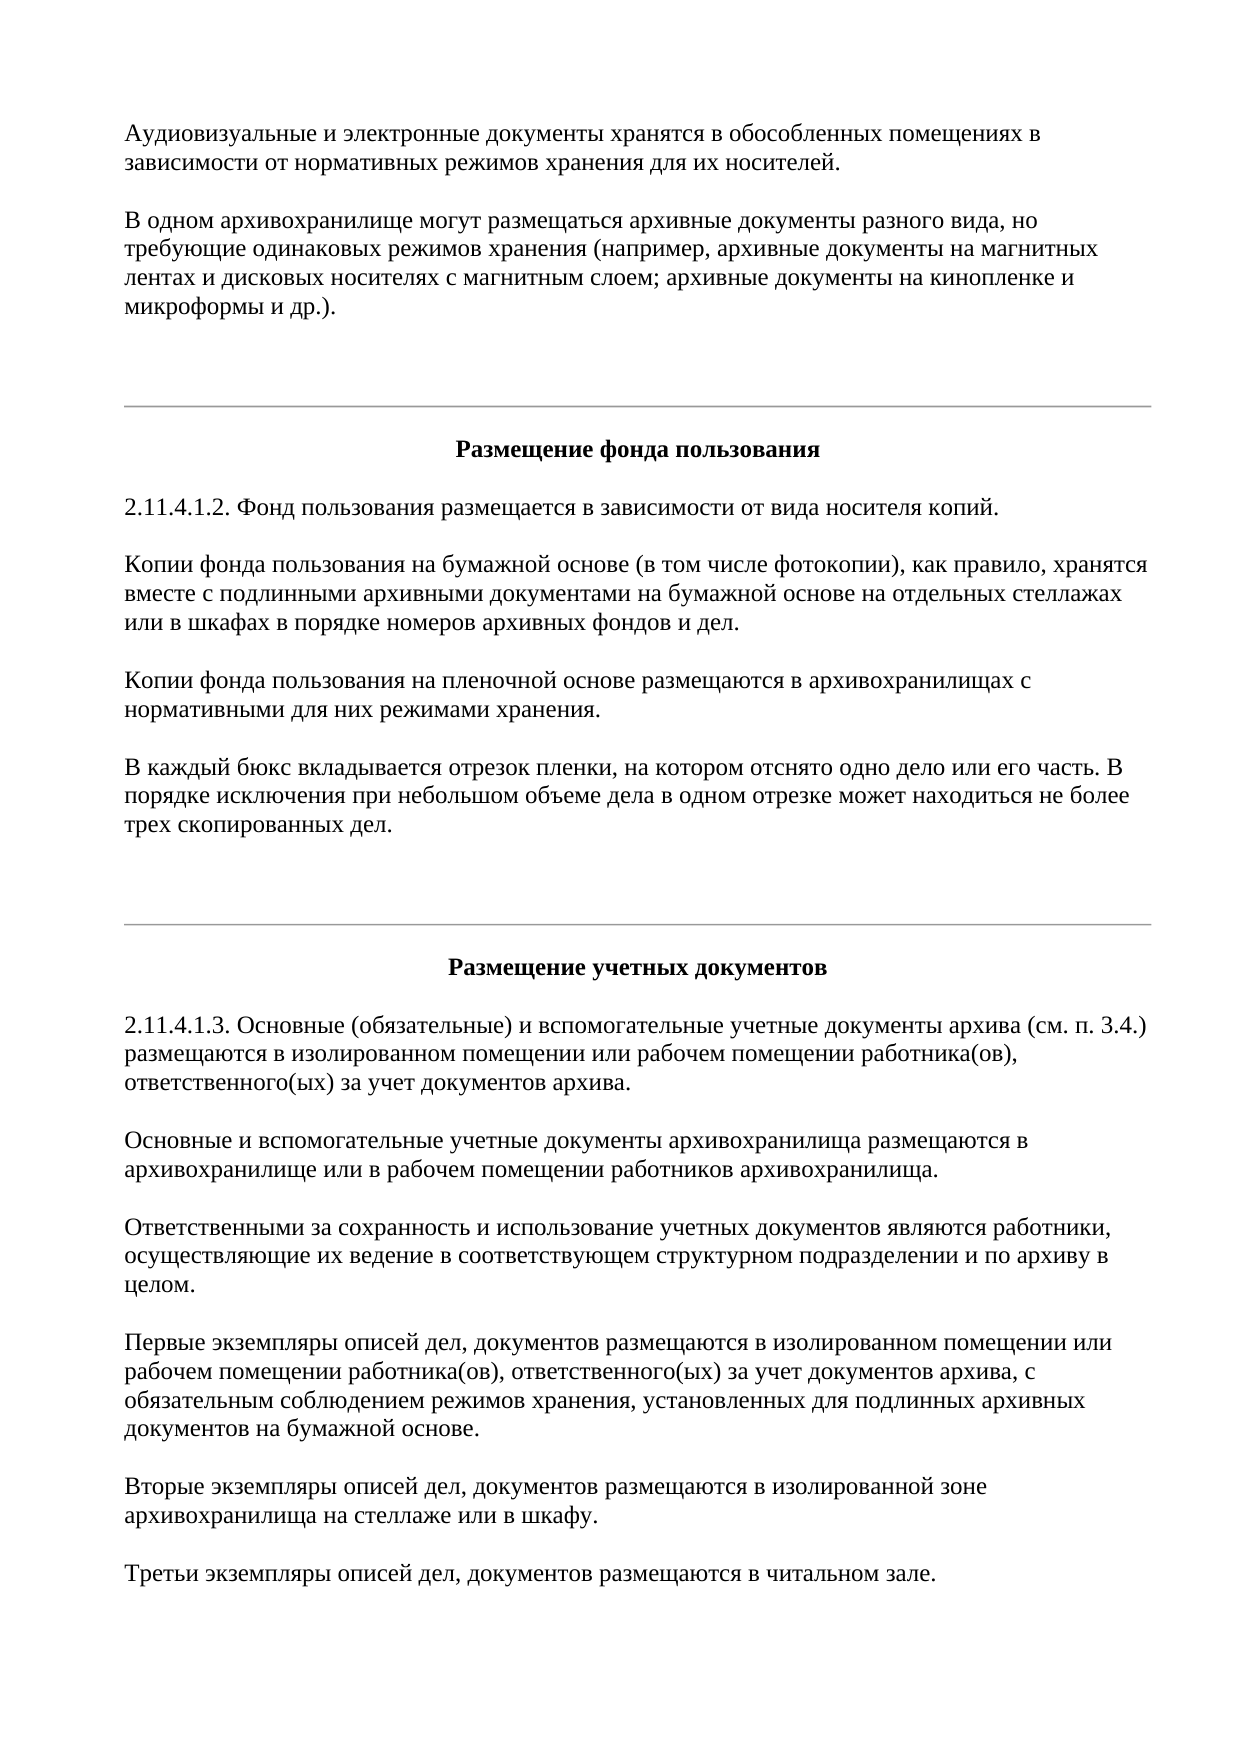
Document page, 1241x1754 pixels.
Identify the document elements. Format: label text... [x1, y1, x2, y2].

text Размещение учетных документов [124, 952, 1152, 981]
text В одном архивохранилище могут размещаться архивные документы разного вида, но требующие одинаковых режимов хранения (например, архивные документы на магнитных лентах и дисковых носителях с магнитным слоем; архивные документы на кинопленке и микроформы и др.). [124, 205, 1152, 320]
text Ответственными за сохранность и использование учетных документов являются работники, осуществляющие их ведение в соответствующем структурном подразделении и по архиву в целом. [124, 1212, 1152, 1298]
text Третьи экземпляры описей дел, документов размещаются в читальном зале. [124, 1558, 1152, 1587]
text Копии фонда пользования на бумажной основе (в том числе фотокопии), как правило, хранятся вместе с подлинными архивными документами на бумажной основе на отдельных стеллажах или в шкафах в порядке номеров архивных фондов и дел. [124, 549, 1152, 636]
text Основные и вспомогательные учетные документы архивохранилища размещаются в архивохранилище или в рабочем помещении работников архивохранилища. [124, 1125, 1152, 1183]
text Аудиовизуальные и электронные документы хранятся в обособленных помещениях в зависимости от нормативных режимов хранения для их носителей. [124, 118, 1152, 176]
text Первые экземпляры описей дел, документов размещаются в изолированном помещении или рабочем помещении работника(ов), ответственного(ых) за учет документов архива, с обязательным соблюдением режимов хранения, установленных для подлинных архивных документов на бумажной основе. [124, 1327, 1152, 1442]
text Размещение фонда пользования [124, 434, 1152, 462]
text В каждый бюкс вкладывается отрезок пленки, на котором отснято одно дело или его часть. В порядке исключения при небольшом объеме дела в одном отрезке может находиться не более трех скопированных дел. [124, 752, 1152, 838]
text 2.11.4.1.2. Фонд пользования размещается в зависимости от вида носителя копий. [124, 492, 1152, 520]
text Копии фонда пользования на пленочной основе размещаются в архивохранилищах с нормативными для них режимами хранения. [124, 665, 1152, 722]
text 2.11.4.1.3. Основные (обязательные) и вспомогательные учетные документы архива (см. п. 3.4.) размещаются в изолированном помещении или рабочем помещении работника(ов), ответственного(ых) за учет документов архива. [124, 1010, 1152, 1096]
text Вторые экземпляры описей дел, документов размещаются в изолированной зоне архивохранилища на стеллаже или в шкафу. [124, 1471, 1152, 1529]
